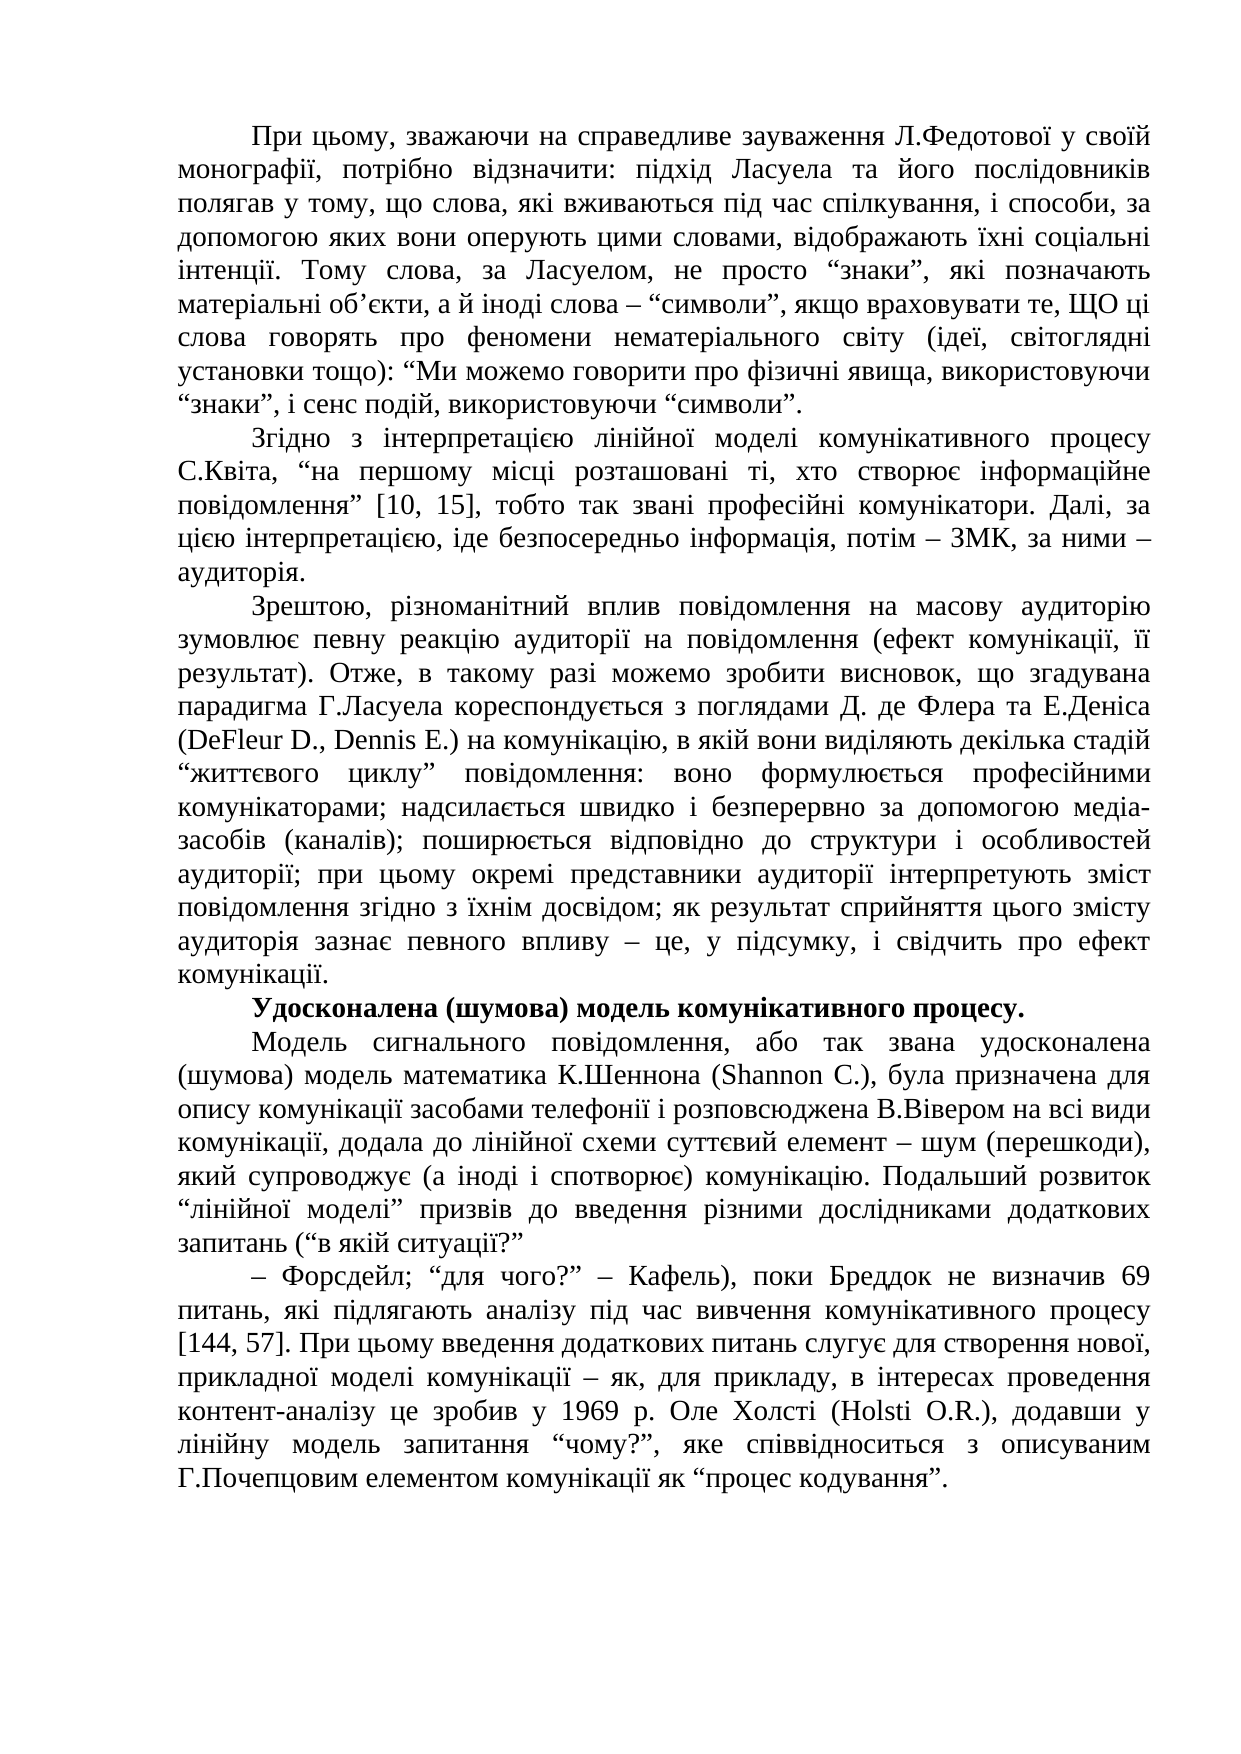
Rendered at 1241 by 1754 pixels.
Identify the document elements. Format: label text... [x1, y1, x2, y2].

subtitle Удосконалена (шумова) модель комунікативного процесу. [177, 990, 1152, 1024]
subtitle Зрештою, різноманітний вплив повідомлення на масову аудиторію зумовлює певну реакцію аудиторії на повідомлення (ефект комунікації, її результат). Отже, в такому разі можемо зробити висновок, що згадувана парадигма Г.Ласуела кореспондується з поглядами Д. де Флера та Е.Деніса (DeFleur D., Dennis E.) на комунікацію, в якій вони виділяють декілька стадій “життєвого циклу” повідомлення: воно формулюється професійними комунікаторами; надсилається швидко і безперервно за допомогою медіа-засобів (каналів); поширюється відповідно до структури і особливостей аудиторії; при цьому окремі представники аудиторії інтерпретують зміст повідомлення згідно з їхнім досвідом; як результат сприйняття цього змісту аудиторія зазнає певного впливу – це, у підсумку, і свідчить про ефект комунікації. [177, 588, 1152, 990]
subtitle – Форсдейл; “для чого?” – Кафель), поки Бреддок не визначив 69 питань, які підлягають аналізу під час вивчення комунікативного процесу [144, 57]. При цьому введення додаткових питань слугує для створення нової, прикладної моделі комунікації – як, для прикладу, в інтересах проведення контент-аналізу це зробив у 1969 р. Оле Холсті (Holsti O.R.), додавши у лінійну модель запитання “чому?”, яке співвідноситься з описуваним Г.Почепцовим елементом комунікації як “процес кодування”. [177, 1258, 1152, 1493]
subtitle При цьому, зважаючи на справедливе зауваження Л.Федотової у своїй монографії, потрібно відзначити: підхід Ласуела та його послідовників полягав у тому, що слова, які вживаються під час спілкування, і способи, за допомогою яких вони оперують цими словами, відображають їхні соціальні інтенції. Тому слова, за Ласуелом, не просто “знаки”, які позначають матеріальні об’єкти, а й іноді слова – “символи”, якщо враховувати те, ЩО ці слова говорять про феномени нематеріального світу (ідеї, світоглядні установки тощо): “Ми можемо говорити про фізичні явища, використовуючи “знаки”, і сенс подій, використовуючи “символи”. [177, 118, 1152, 420]
subtitle Модель сигнального повідомлення, або так звана удосконалена (шумова) модель математика К.Шеннона (Shannon С.), була призначена для опису комунікації засобами телефонії і розповсюджена В.Вівером на всі види комунікації, додала до лінійної схеми суттєвий елемент – шум (перешкоди), який супроводжує (а іноді і спотворює) комунікацію. Подальший розвиток “лінійної моделі” призвів до введення різними дослідниками додаткових запитань (“в якій ситуації?” [177, 1024, 1152, 1258]
subtitle Згідно з інтерпретацією лінійної моделі комунікативного процесу С.Квіта, “на першому місці розташовані ті, хто створює інформаційне повідомлення” [10, 15], тобто так звані професійні комунікатори. Далі, за цією інтерпретацією, іде безпосередньо інформація, потім – ЗМК, за ними – аудиторія. [177, 420, 1152, 588]
